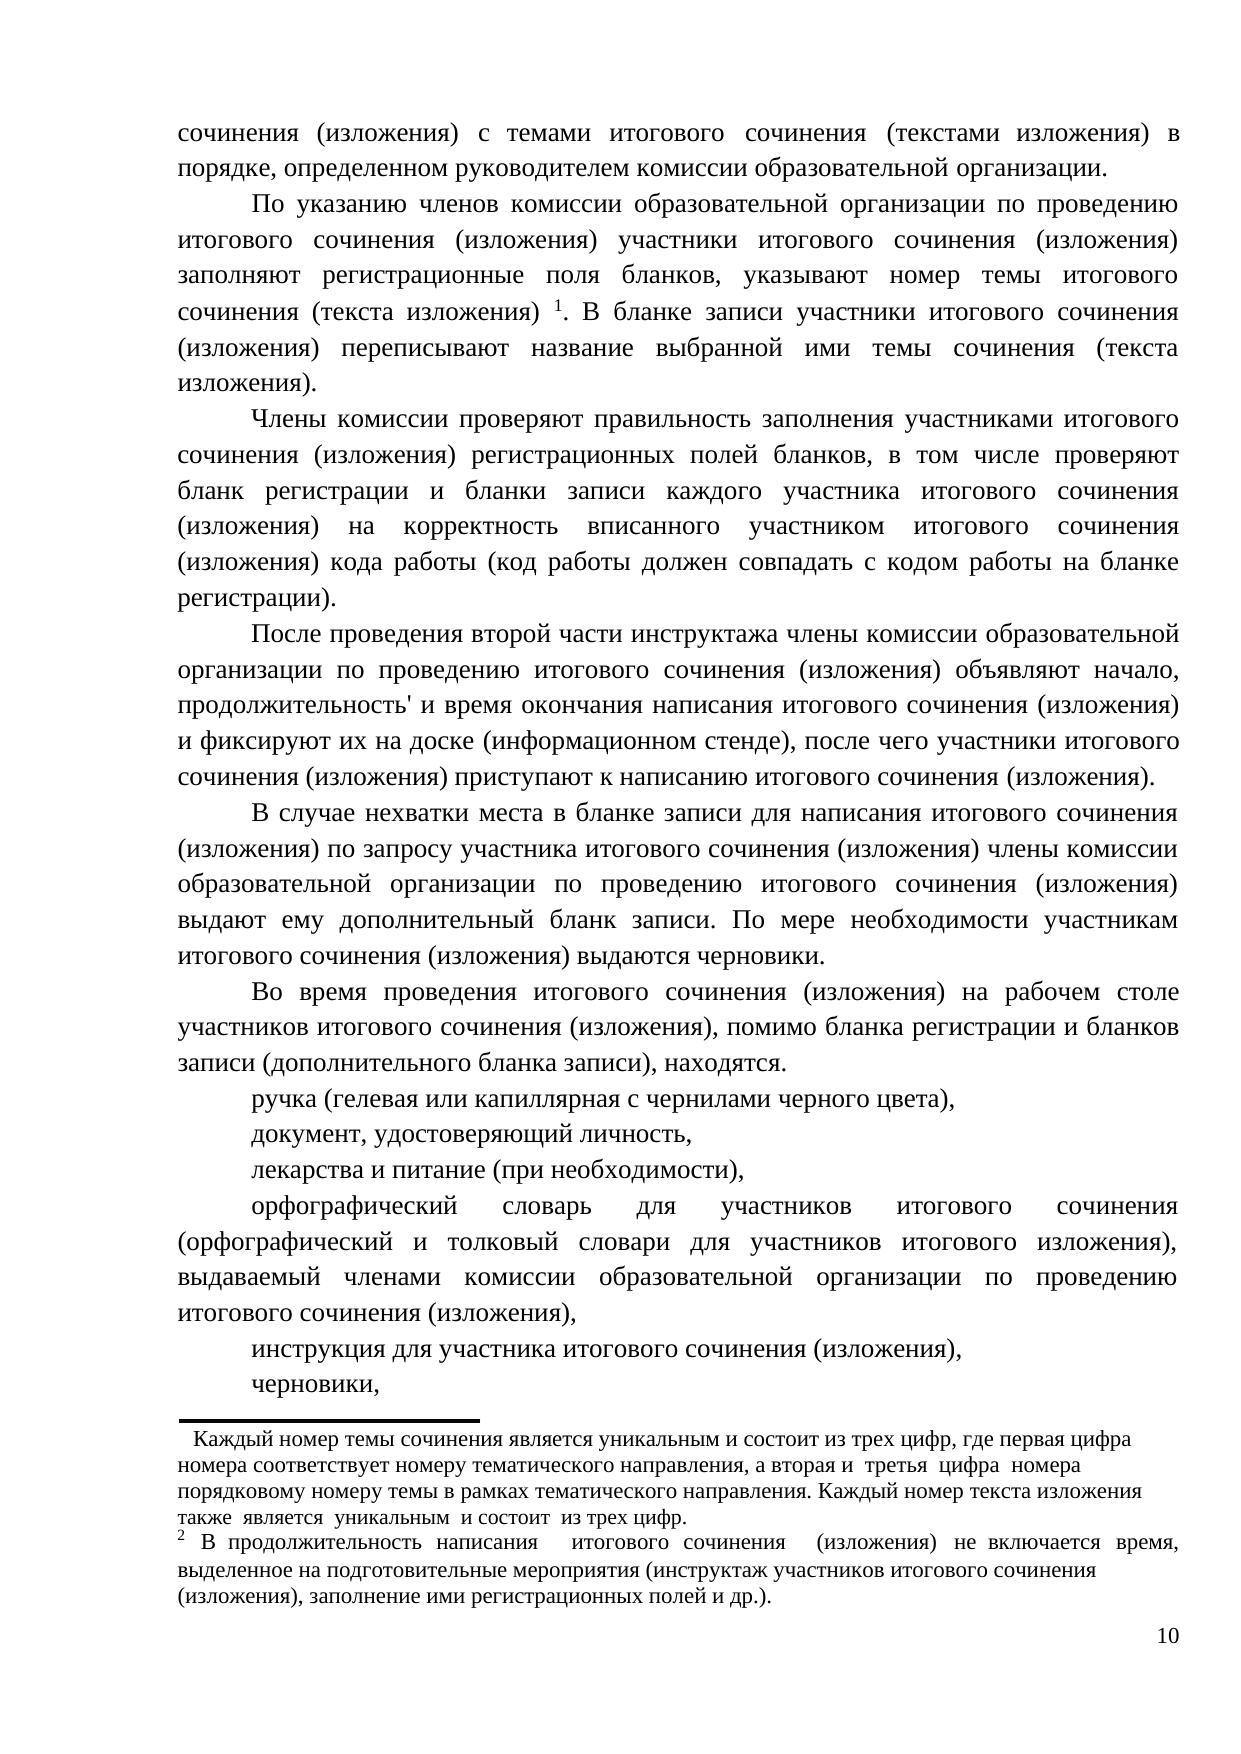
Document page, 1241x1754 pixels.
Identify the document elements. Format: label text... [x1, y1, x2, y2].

text Члены комиссии проверяют правильность заполнения участниками итогового сочинения (изложения) регистрационных полей бланков, в том числе проверяют бланк регистрации и бланки записи каждого участника итогового сочинения (изложения) на корректность вписанного участником итогового сочинения (изложения) кода работы (код работы должен совпадать с кодом работы на бланке регистрации). [177, 402, 1180, 612]
text орфографический словарь для участников итогового сочинения (орфографический и толковый словари для участников итогового изложения), выдаваемый членами комиссии образовательной организации по проведению итогового сочинения (изложения), [177, 1189, 1179, 1327]
text Во время проведения итогового сочинения (изложения) на рабочем столе участников итогового сочинения (изложения), помимо бланка регистрации и бланков записи (дополнительного бланка записи), находятся. [177, 974, 1181, 1077]
text 2 В продолжительность написания итогового сочинения (изложения) не включается время, [177, 1529, 1192, 1555]
text выделенное на подготовительные мероприятия (инструктаж участников итогового сочинения (изложения), заполнение ими регистрационных полей и др.). [177, 1556, 1192, 1608]
text В случае нехватки места в бланке записи для написания итогового сочинения (изложения) по запросу участника итогового сочинения (изложения) члены комиссии образовательной организации по проведению итогового сочинения (изложения) выдают ему дополнительный бланк записи. По мере необходимости участникам итогового сочинения (изложения) выдаются черновики. [177, 796, 1179, 970]
text По указанию членов комиссии образовательной организации по проведению итогового сочинения (изложения) участники итогового сочинения (изложения) заполняют регистрационные поля бланков, указывают номер темы итогового сочинения (текста изложения) 1. В бланке записи участники итогового сочинения (изложения) переписывают название выбранной ими темы сочинения (текста изложения). [177, 187, 1179, 398]
text После проведения второй части инструктажа члены комиссии образовательной организации по проведению итогового сочинения (изложения) объявляют начало, продолжительность' и время окончания написания итогового сочинения (изложения) и фиксируют их на доске (информационном стенде), после чего участники итогового сочинения (изложения) приступают к написанию итогового сочинения (изложения). [177, 617, 1181, 791]
text Каждый номер темы сочинения является уникальным и состоит из трех цифр, где первая цифра номера соответствует номеру тематического направления, а вторая и третья цифра номера порядковому номеру темы в рамках тематического направления. Каждый номер текста изложения также является уникальным и состоит из трех цифр. [177, 1425, 1192, 1529]
text сочинения (изложения) с темами итогового сочинения (текстами изложения) в порядке, определенном руководителем комиссии образовательной организации. [177, 116, 1181, 183]
text лекарства и питание (при необходимости), [251, 1153, 1192, 1184]
text инструкция для участника итогового сочинения (изложения), черновики, [251, 1332, 1070, 1398]
picture [178, 1419, 481, 1423]
text ручка (гелевая или капиллярная с чернилами черного цвета), документ, удостоверяющий личность, [251, 1082, 1070, 1149]
